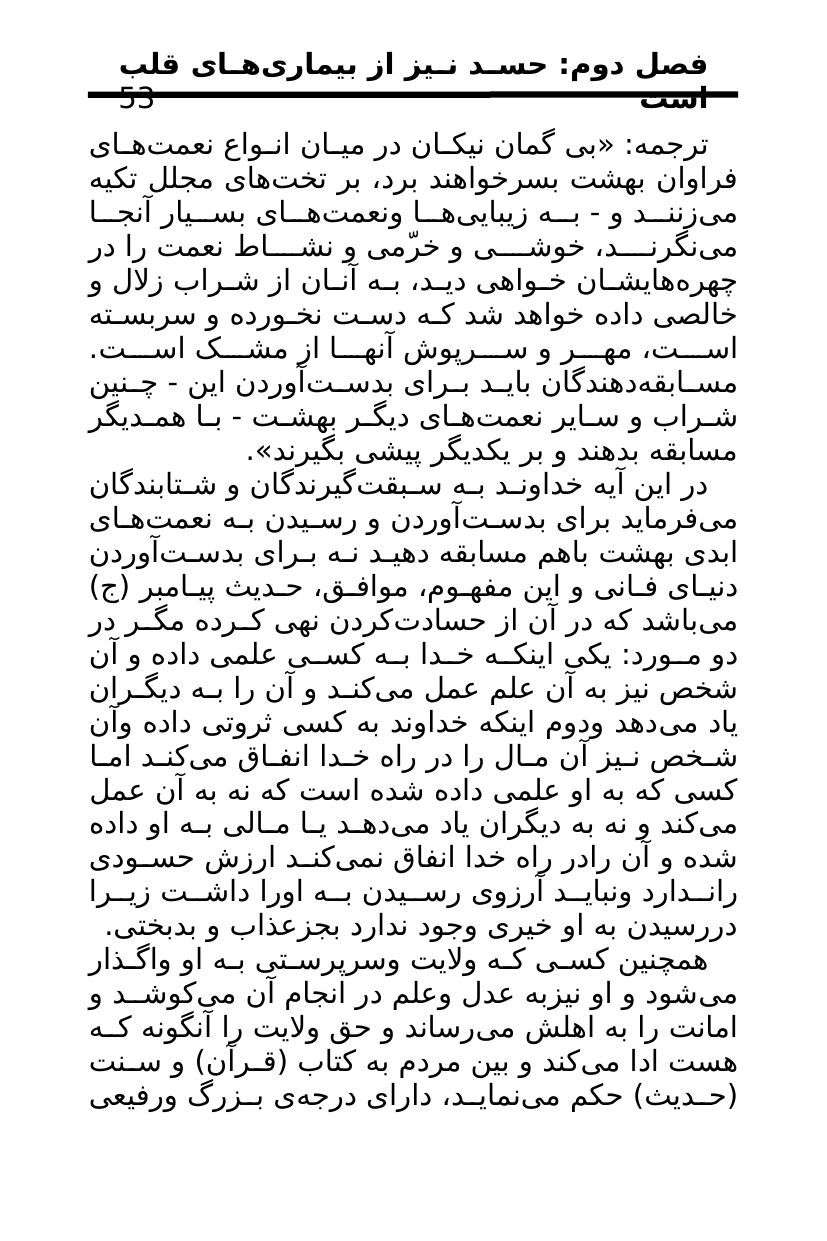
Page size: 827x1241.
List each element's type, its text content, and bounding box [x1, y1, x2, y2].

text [89, 943, 738, 1112]
text ترجمه: «بی گمان نیکان در میان انواع نعمت‌های فراوان بهشت بسرخواهند برد، بر تخت‌های مجلل تکیه می‌زنند و - به زیبایی‌ها ونعمت‌های بسیار آنجا می‌نگرند، خوشی و خرّمی و نشاط نعمت را در چهره‌هایشان خواهی دید، به آنان از شراب زلال و خالصی داده خواهد شد که دست نخورده و سربسته است، مهر و سرپوش آنها از مشک است. مسابقه‌دهندگان باید برای بدست‌آوردن این - چنین شراب و سایر نعمت‌های دیگر بهشت - با همدیگر مسابقه بدهند و بر یکدیگر پیشی بگیرند». [89, 128, 738, 467]
text در این آیه خداوند به سبقت‌گیرندگان و شتابندگان می‌فرماید برای بدست‌آوردن و رسیدن به نعمت‌های ابدی بهشت باهم مسابقه دهید نه برای بدست‌آوردن دنیای فانی و این مفهوم، موافق، حدیث پیامبر (ج) می‌باشد که در آن از حسادت‌کردن نهی کرده مگر در دو مورد: یکی اینکه خدا به کسی علمی داده و آن شخص نیز به آن علم عمل می‌کند و آن را به دیگران یاد می‌دهد ودوم اینکه خداوند به کسی ثروتی داده وآن شخص نیز آن مال را در راه خدا انفاق می‌کند اما کسی که به او علمی داده شده است که نه به آن عمل می‌کند و نه به دیگران یاد می‌دهد یا مالی به او داده شده و آن رادر راه خدا انفاق نمی‌کند ارزش حسودی راندارد ونباید آرزوی رسیدن به اورا داشت زیرا دررسیدن به او خیری وجود ندارد بجزعذاب و بدبختی. [89, 467, 738, 943]
